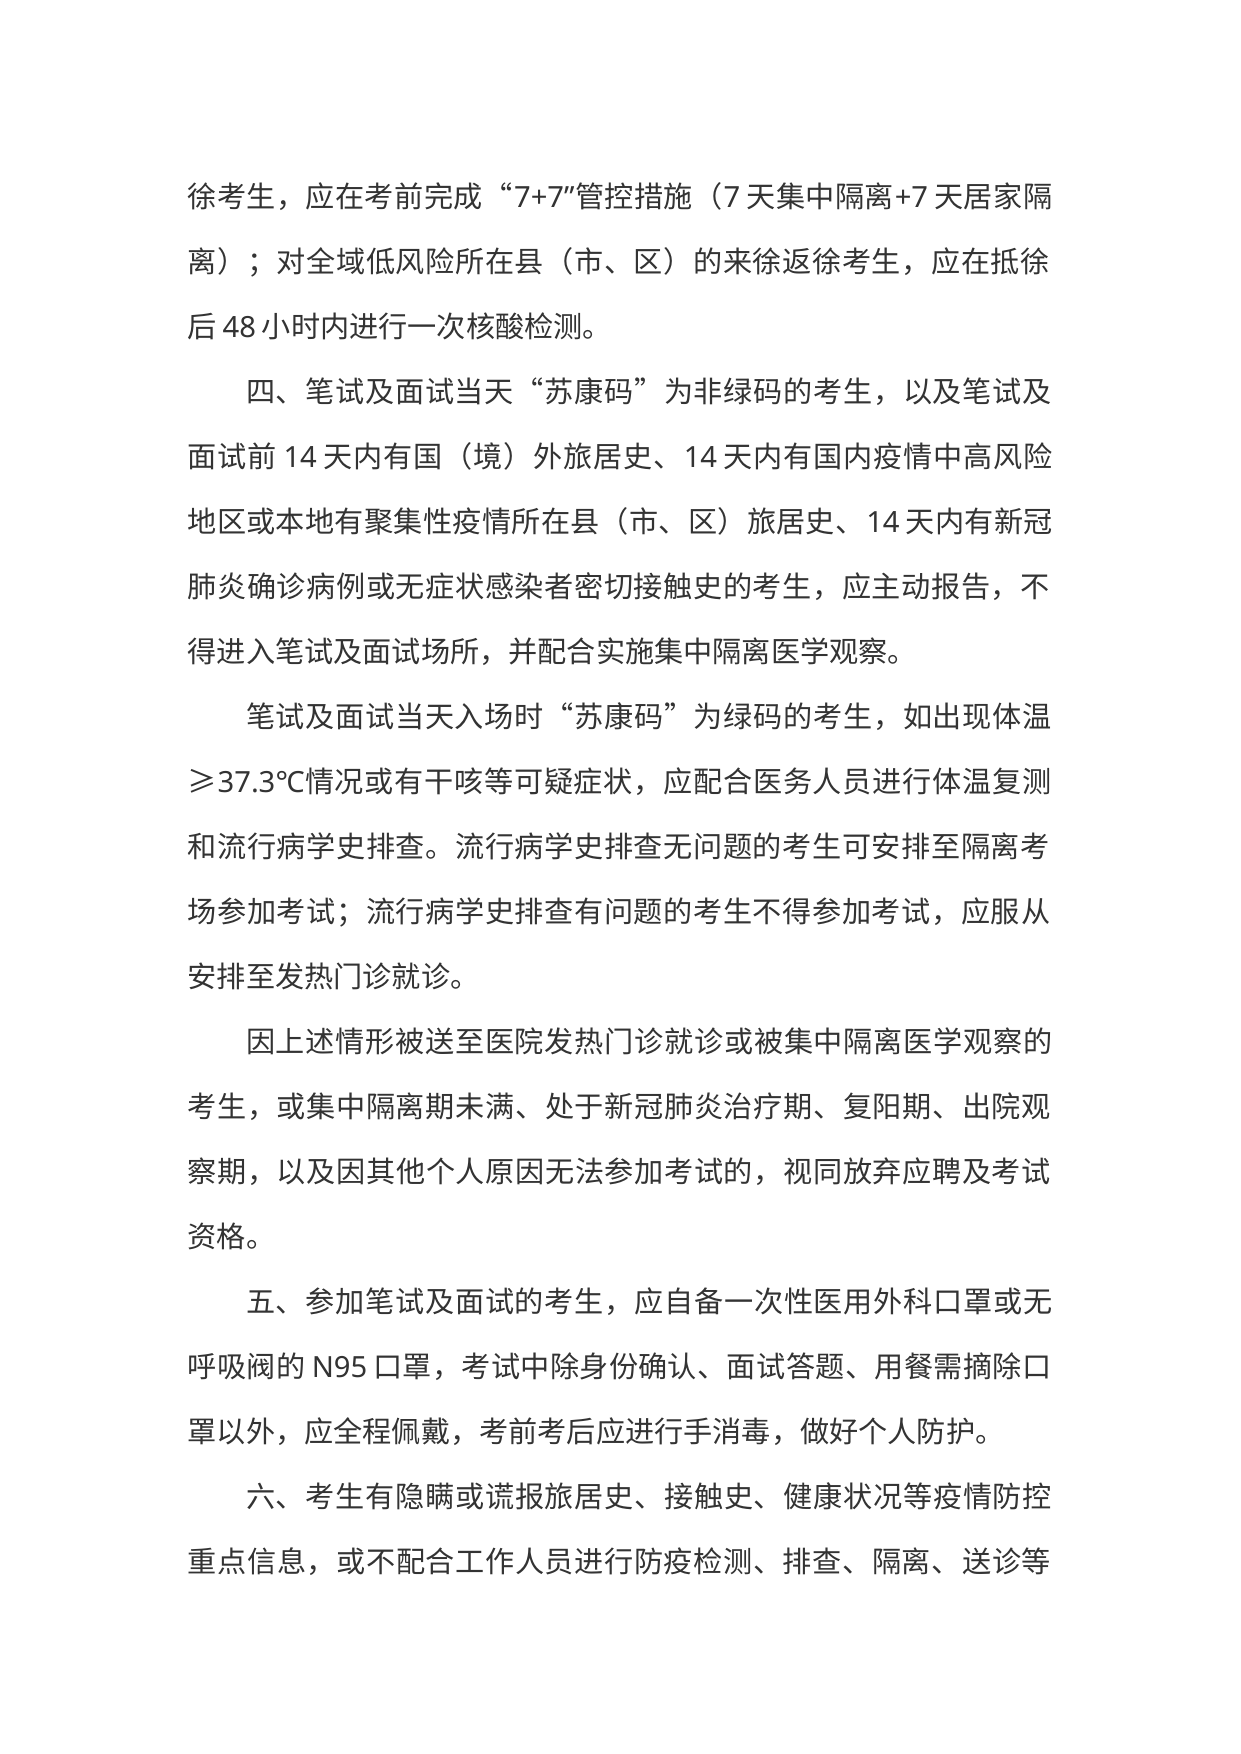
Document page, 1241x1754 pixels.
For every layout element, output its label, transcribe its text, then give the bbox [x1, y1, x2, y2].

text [187, 162, 1053, 357]
text 五、参加笔试及面试的考生，应自备一次性医用外科口罩或无呼吸阀的N95口罩，考试中除身份确认、面试答题、用餐需摘除口罩以外，应全程佩戴，考前考后应进行手消毒，做好个人防护。 [187, 1267, 1053, 1462]
text 四、笔试及面试当天“苏康码”为非绿码的考生，以及笔试及面试前14天内有国（境）外旅居史、14天内有国内疫情中高风险地区或本地有聚集性疫情所在县（市、区）旅居史、14天内有新冠肺炎确诊病例或无症状感染者密切接触史的考生，应主动报告，不得进入笔试及面试场所，并配合实施集中隔离医学观察。 [187, 357, 1053, 682]
text 笔试及面试当天入场时“苏康码”为绿码的考生，如出现体温≥37.3℃情况或有干咳等可疑症状，应配合医务人员进行体温复测和流行病学史排查。流行病学史排查无问题的考生可安排至隔离考场参加考试；流行病学史排查有问题的考生不得参加考试，应服从安排至发热门诊就诊。 [187, 682, 1053, 1007]
text 因上述情形被送至医院发热门诊就诊或被集中隔离医学观察的考生，或集中隔离期未满、处于新冠肺炎治疗期、复阳期、出院观察期，以及因其他个人原因无法参加考试的，视同放弃应聘及考试资格。 [187, 1007, 1053, 1267]
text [187, 1462, 1053, 1592]
